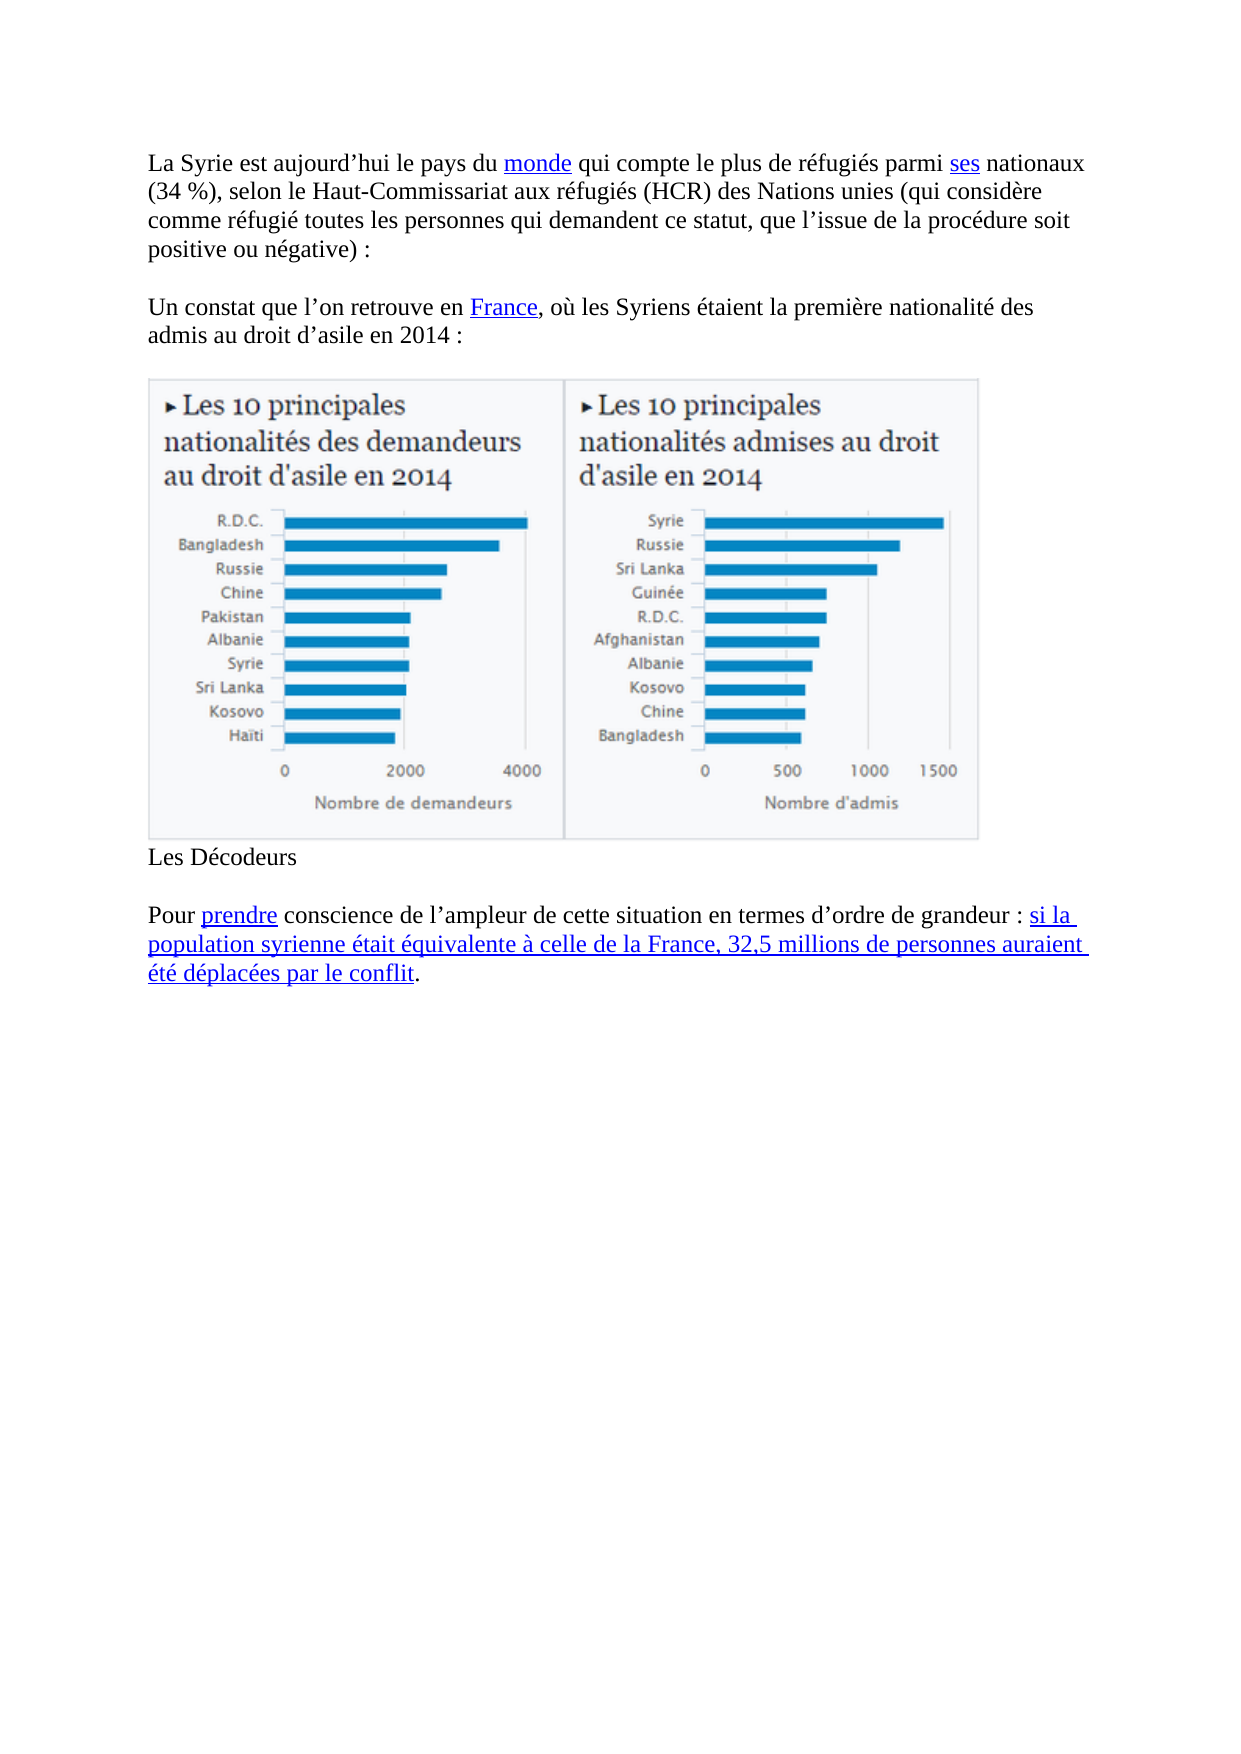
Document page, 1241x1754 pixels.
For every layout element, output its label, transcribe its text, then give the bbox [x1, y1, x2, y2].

text Les Décodeurs [148, 842, 1093, 871]
text La Syrie est aujourd’hui le pays du monde qui compte le plus de réfugiés parmi ses nationaux (34 %), selon le Haut-Commissariat aux réfugiés (HCR) des Nations unies (qui considère comme réfugié toutes les personnes qui demandent ce statut, que l’issue de la procédure soit positive ou négative) : [148, 148, 1093, 263]
text Pour prendre conscience de l’ampleur de cette situation en termes d’ordre de grandeur : si la population syrienne était équivalente à celle de la France, 32,5 millions de personnes auraient été déplacées par le conflit. [148, 900, 1093, 987]
picture [147, 378, 982, 843]
text Un constat que l’on retrouve en France, où les Syriens étaient la première nationalité des admis au droit d’asile en 2014 : [148, 292, 1093, 349]
